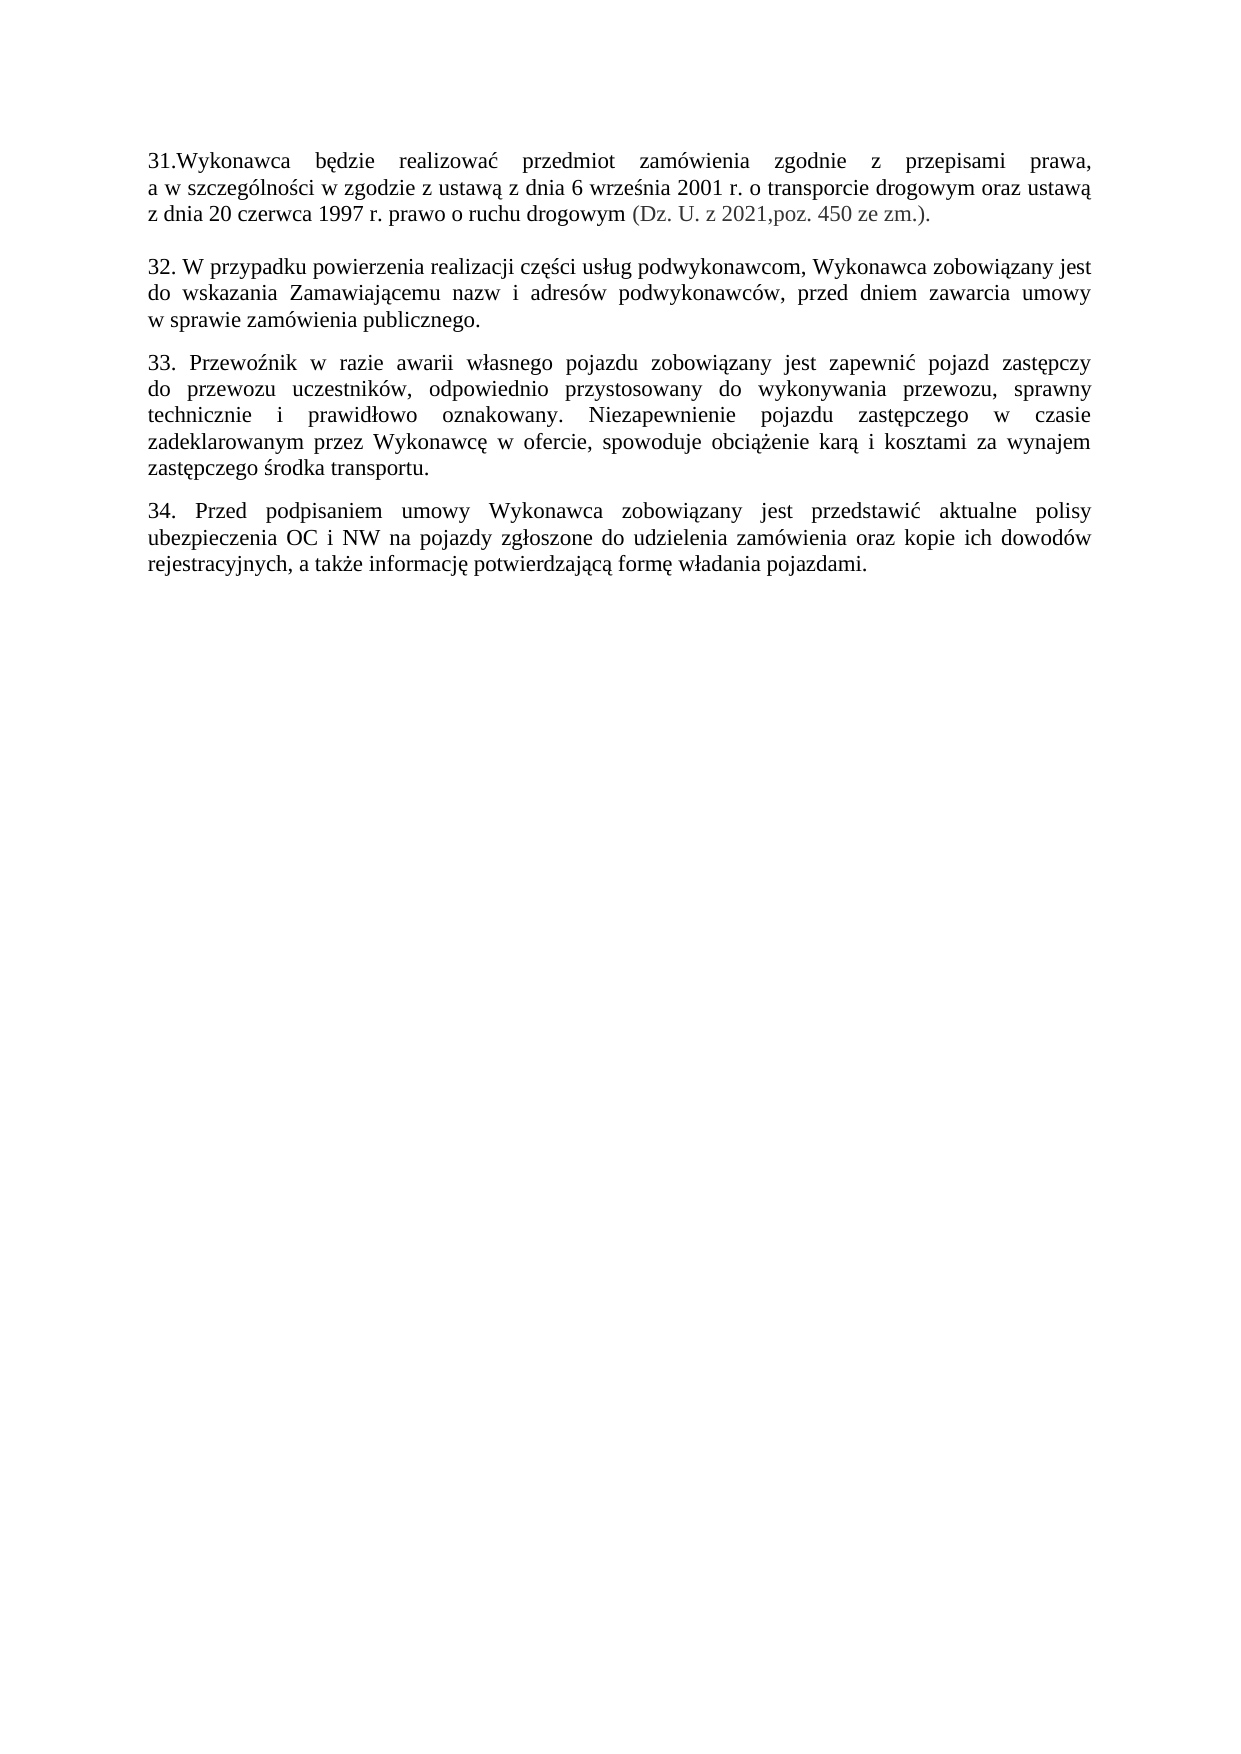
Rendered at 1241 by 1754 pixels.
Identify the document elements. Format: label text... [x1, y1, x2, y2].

text 34. Przed podpisaniem umowy Wykonawca zobowiązany jest przedstawić aktualne polisy ubezpieczenia OC i NW na pojazdy zgłoszone do udzielenia zamówienia oraz kopie ich dowodów rejestracyjnych, a także informację potwierdzającą formę władania pojazdami. [148, 497, 1093, 576]
text 33. Przewoźnik w razie awarii własnego pojazdu zobowiązany jest zapewnić pojazd zastępczy do przewozu uczestników, odpowiednio przystosowany do wykonywania przewozu, sprawny technicznie i prawidłowo oznakowany. Niezapewnienie pojazdu zastępczego w czasie zadeklarowanym przez Wykonawcę w ofercie, spowoduje obciążenie karą i kosztami za wynajem zastępczego środka transportu. [148, 349, 1093, 481]
text 31.Wykonawca będzie realizować przedmiot zamówienia zgodnie z przepisami prawa, a w szczególności w zgodzie z ustawą z dnia 6 września 2001 r. o transporcie drogowym oraz ustawą z dnia 20 czerwca 1997 r. prawo o ruchu drogowym (Dz. U. z 2021,poz. 450 ze zm.). [148, 148, 1093, 227]
text 32. W przypadku powierzenia realizacji części usług podwykonawcom, Wykonawca zobowiązany jest do wskazania Zamawiającemu nazw i adresów podwykonawców, przed dniem zawarcia umowy w sprawie zamówienia publicznego. [148, 253, 1093, 332]
